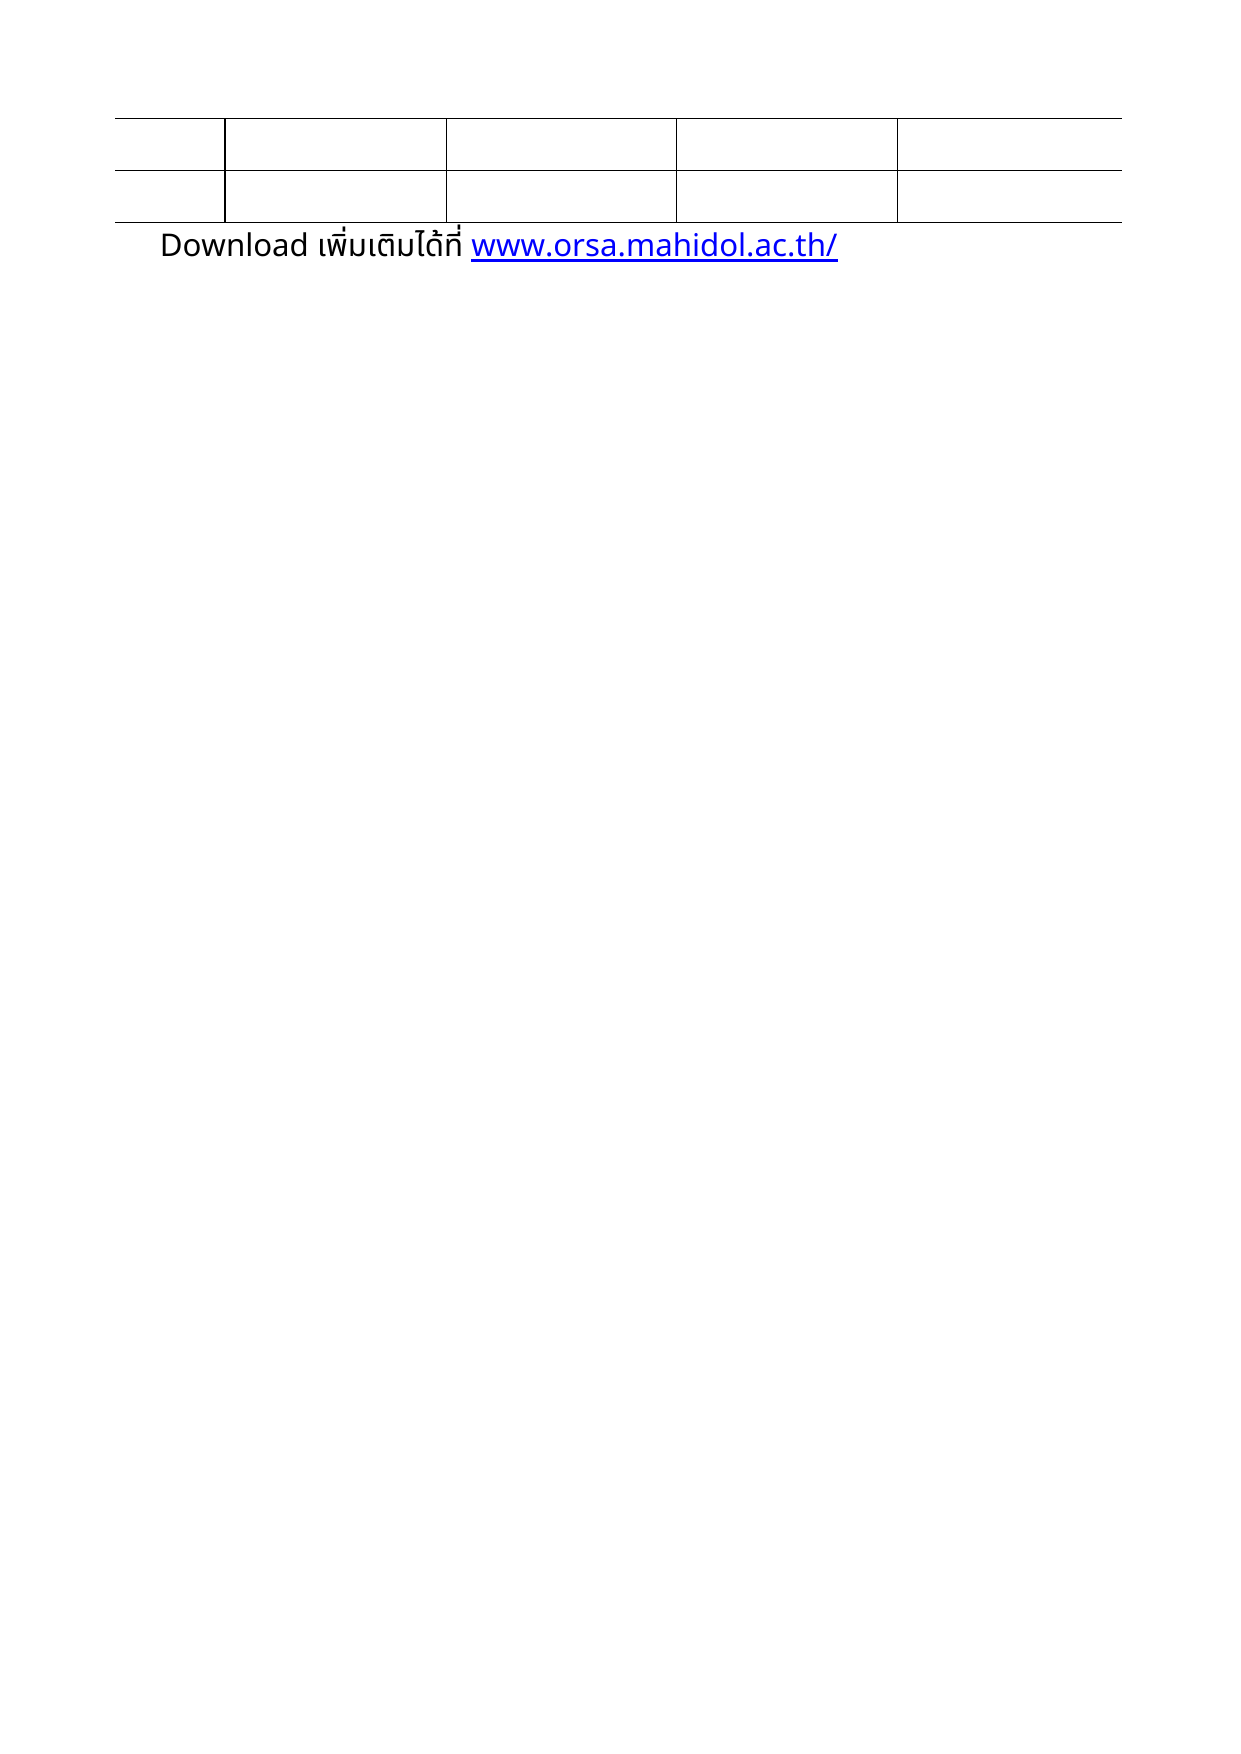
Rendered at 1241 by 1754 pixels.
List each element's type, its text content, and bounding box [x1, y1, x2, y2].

table_cell [898, 119, 1122, 170]
table_cell [677, 171, 897, 222]
table_cell [115, 171, 224, 222]
table_cell [226, 119, 446, 170]
table_cell [447, 171, 676, 222]
table_cell [115, 119, 224, 170]
table_cell [447, 119, 676, 170]
text Download เพิ่มเติมได้ที่ www.orsa.mahidol.ac.th/ [159, 223, 1152, 271]
table_cell [677, 119, 897, 170]
table_cell [226, 171, 446, 222]
table_cell [898, 171, 1122, 222]
